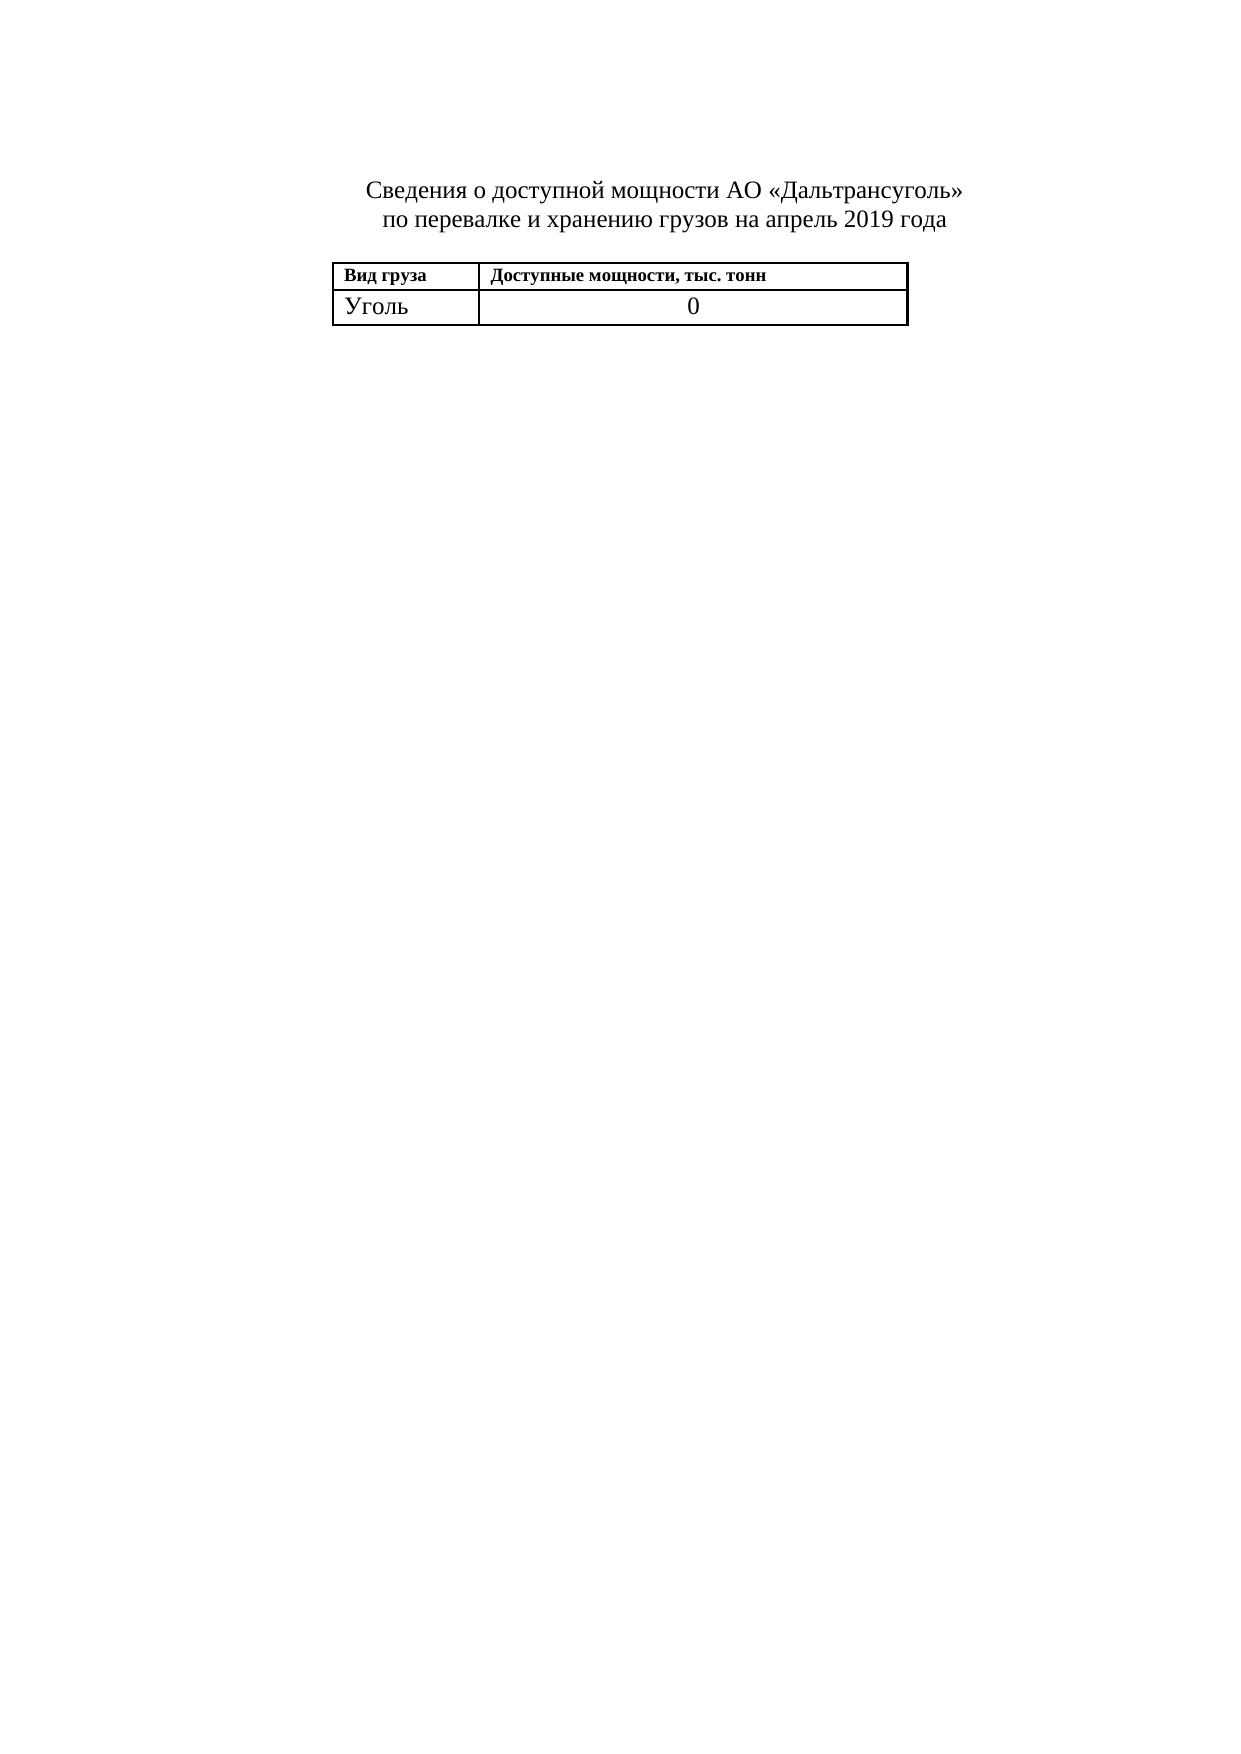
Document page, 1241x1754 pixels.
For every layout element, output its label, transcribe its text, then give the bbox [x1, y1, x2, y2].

table_header Вид груза [334, 264, 478, 289]
text по перевалке и хранению грузов на апрель 2019 года [177, 204, 1152, 233]
text Сведения о доступной мощности АО «Дальтрансуголь» [177, 176, 1152, 204]
table_header Доступные мощности, тыс. тонн [480, 264, 906, 289]
table_cell 0 [480, 291, 906, 324]
table_cell Уголь [334, 291, 478, 324]
